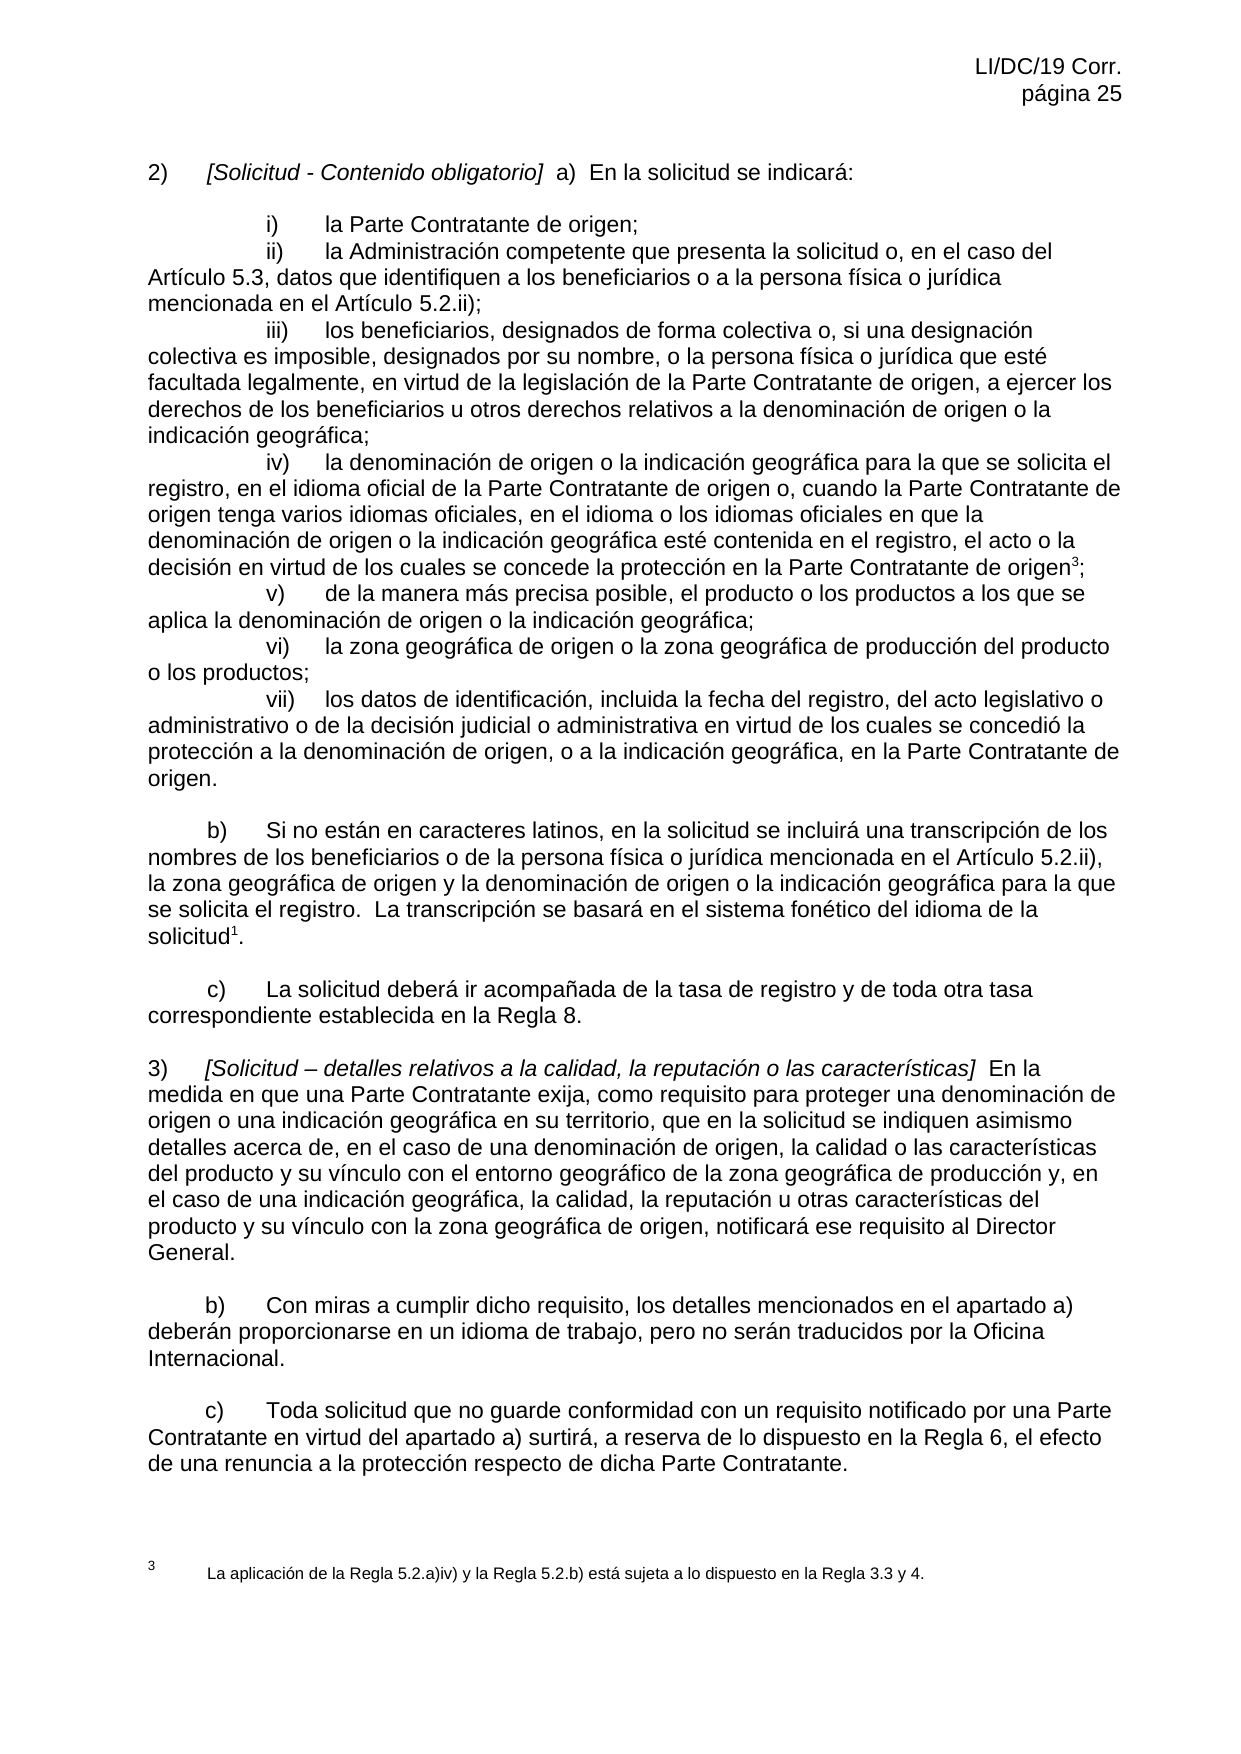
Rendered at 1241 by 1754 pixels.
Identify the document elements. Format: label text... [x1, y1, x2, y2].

text 3) [Solicitud – detalles relativos a la calidad, la reputación o las características] En la medida en que una Parte Contratante exija, como requisito para proteger una denominación de origen o una indicación geográfica en su territorio, que en la solicitud se indiquen asimismo detalles acerca de, en el caso de una denominación de origen, la calidad o las características del producto y su vínculo con el entorno geográfico de la zona geográfica de producción y, en el caso de una indicación geográfica, la calidad, la reputación u otras características del producto y su vínculo con la zona geográfica de origen, notificará ese requisito al Director General. [148, 1054, 1122, 1265]
text i) la Parte Contratante de origen; [148, 211, 1122, 238]
text iv) la denominación de origen o la indicación geográfica para la que se solicita el registro, en el idioma oficial de la Parte Contratante de origen o, cuando la Parte Contratante de origen tenga varios idiomas oficiales, en el idioma o los idiomas oficiales en que la denominación de origen o la indicación geográfica esté contenida en el registro, el acto o la decisión en virtud de los cuales se concede la protección en la Parte Contratante de origen; [148, 448, 1122, 580]
text b) Si no están en caracteres latinos, en la solicitud se incluirá una transcripción de los nombres de los beneficiarios o de la persona física o jurídica mencionada en el Artículo 5.2.ii), la zona geográfica de origen y la denominación de origen o la indicación geográfica para la que se solicita el registro. La transcripción se basará en el sistema fonético del idioma de la solicitud1. [148, 817, 1122, 949]
text 2) [Solicitud - Contenido obligatorio] a) En la solicitud se indicará: [148, 158, 1122, 185]
text vi) la zona geográfica de origen o la zona geográfica de producción del producto o los productos; [148, 633, 1122, 686]
text vii) los datos de identificación, incluida la fecha del registro, del acto legislativo o administrativo o de la decisión judicial o administrativa en virtud de los cuales se concedió la protección a la denominación de origen, o a la indicación geográfica, en la Parte Contratante de origen. [148, 686, 1122, 791]
text b) Con miras a cumplir dicho requisito, los detalles mencionados en el apartado a) deberán proporcionarse en un idioma de trabajo, pero no serán traducidos por la Oficina Internacional. [148, 1292, 1122, 1371]
text c) La solicitud deberá ir acompañada de la tasa de registro y de toda otra tasa correspondiente establecida en la Regla 8. [148, 976, 1122, 1028]
text c) Toda solicitud que no guarde conformidad con un requisito notificado por una Parte Contratante en virtud del apartado a) surtirá, a reserva de lo dispuesto en la Regla 6, el efecto de una renuncia a la protección respecto de dicha Parte Contratante. [148, 1397, 1122, 1476]
text iii) los beneficiarios, designados de forma colectiva o, si una designación colectiva es imposible, designados por su nombre, o la persona física o jurídica que esté facultada legalmente, en virtud de la legislación de la Parte Contratante de origen, a ejercer los derechos de los beneficiarios u otros derechos relativos a la denominación de origen o la indicación geográfica; [148, 317, 1122, 448]
text ii) la Administración competente que presenta la solicitud o, en el caso del Artículo 5.3, datos que identifiquen a los beneficiarios o a la persona física o jurídica mencionada en el Artículo 5.2.ii); [148, 238, 1122, 317]
text v) de la manera más precisa posible, el producto o los productos a los que se aplica la denominación de origen o la indicación geográfica; [148, 580, 1122, 633]
